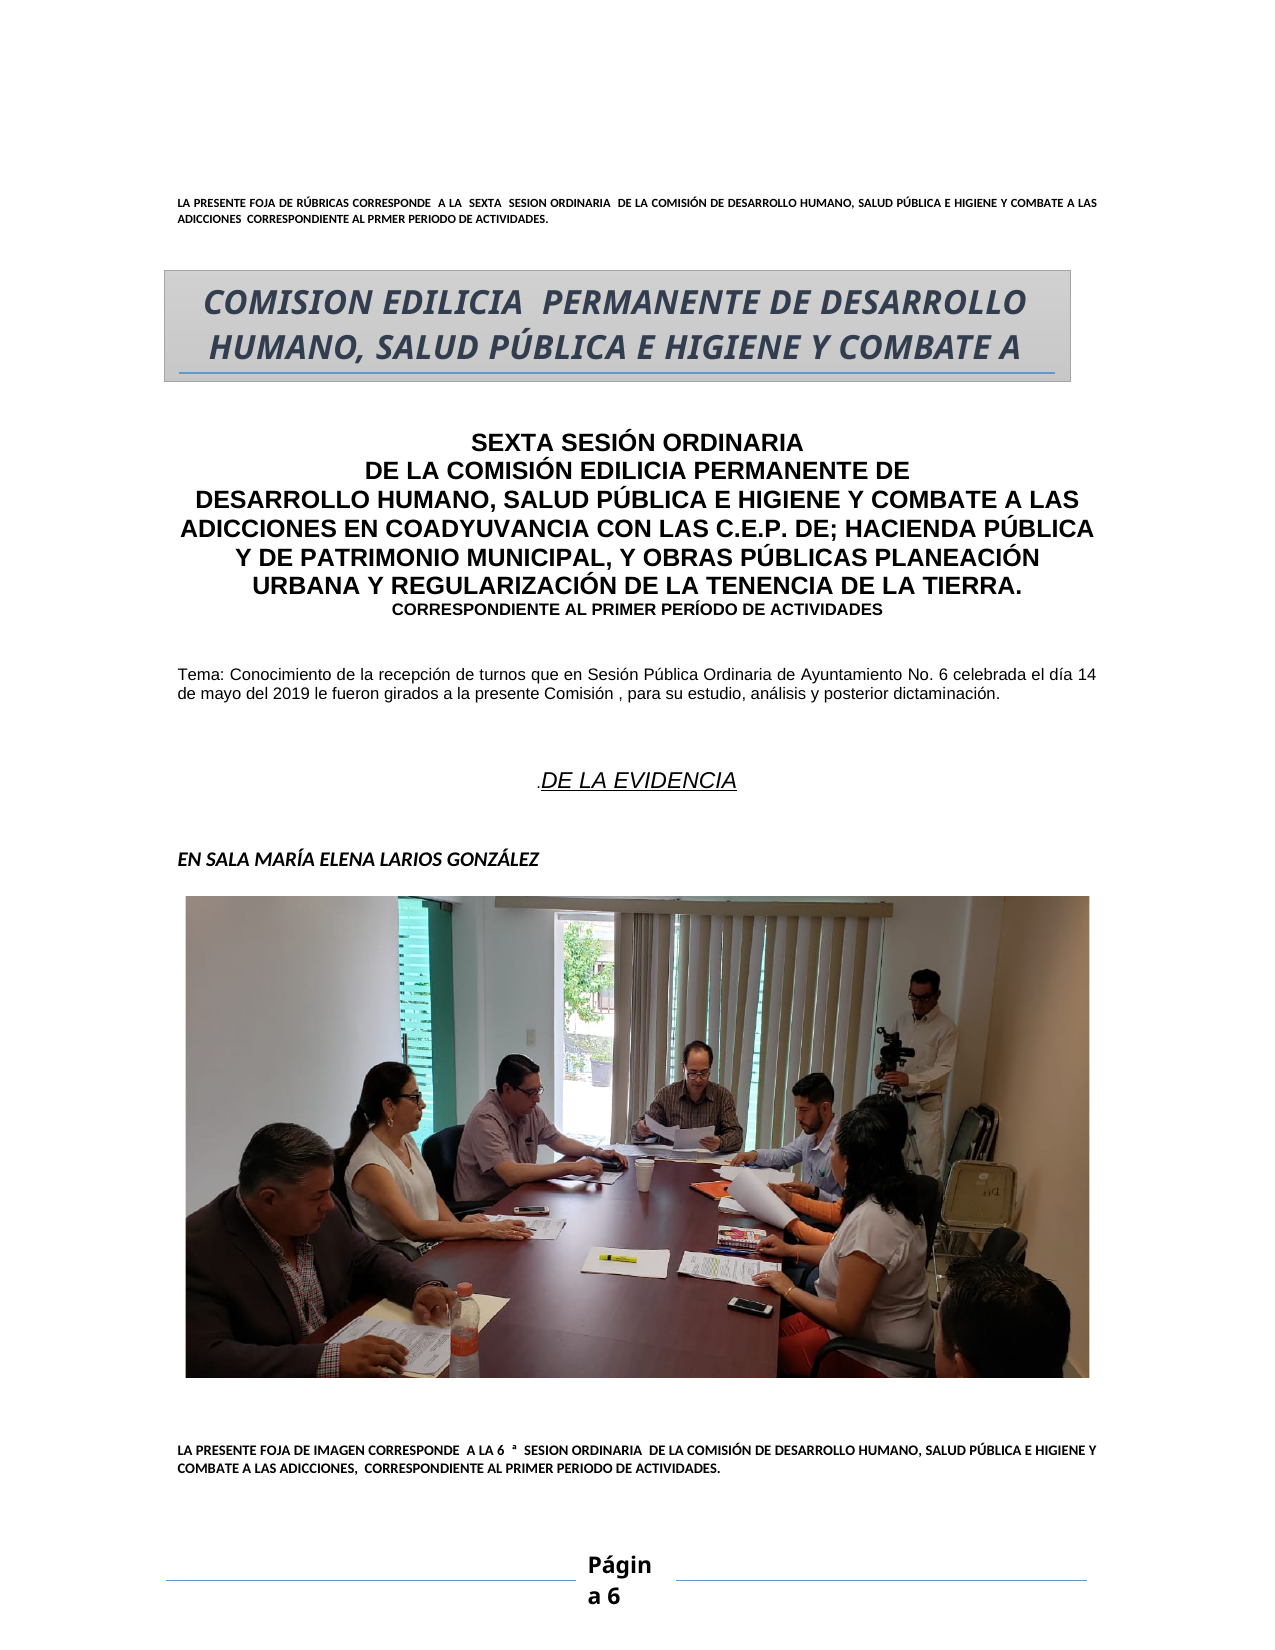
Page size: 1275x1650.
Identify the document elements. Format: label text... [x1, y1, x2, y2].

text EN SALA MARÍA ELENA LARIOS GONZÁLEZ [177, 846, 1098, 871]
text LA PRESENTE FOJA DE IMAGEN CORRESPONDE A LA 6 ª SESION ORDINARIA DE LA COMISIÓN DE DESARROLLO HUMANO, SALUD PÚBLICA E HIGIENE Y COMBATE A LAS ADICCIONES, CORRESPONDIENTE AL PRIMER PERIODO DE ACTIVIDADES. [177, 1441, 1098, 1477]
text .DE LA EVIDENCIA [177, 767, 1098, 793]
text CORRESPONDIENTE AL PRIMER PERÍODO DE ACTIVIDADES [177, 600, 1098, 619]
text LA PRESENTE FOJA DE RÚBRICAS CORRESPONDE A LA SEXTA SESION ORDINARIA DE LA COMISIÓN DE DESARROLLO HUMANO, SALUD PÚBLICA E HIGIENE Y COMBATE A LAS ADICCIONES CORRESPONDIENTE AL PRMER PERIODO DE ACTIVIDADES. [177, 196, 1098, 226]
text DE LA COMISIÓN EDILICIA PERMANENTE DE [177, 456, 1098, 485]
text DESARROLLO HUMANO, SALUD PÚBLICA E HIGIENE Y COMBATE A LAS ADICCIONES EN COADYUVANCIA CON LAS C.E.P. DE; HACIENDA PÚBLICA Y DE PATRIMONIO MUNICIPAL, Y OBRAS PÚBLICAS PLANEACIÓN URBANA Y REGULARIZACIÓN DE LA TENENCIA DE LA TIERRA. [177, 485, 1098, 600]
text Tema: Conocimiento de la recepción de turnos que en Sesión Pública Ordinaria de Ayuntamiento No. 6 celebrada el día 14 de mayo del 2019 le fueron girados a la presente Comisión , para su estudio, análisis y posterior dictaminación. [177, 665, 1098, 703]
picture [185, 896, 1090, 1378]
text SEXTA SESIÓN ORDINARIA [177, 428, 1098, 456]
